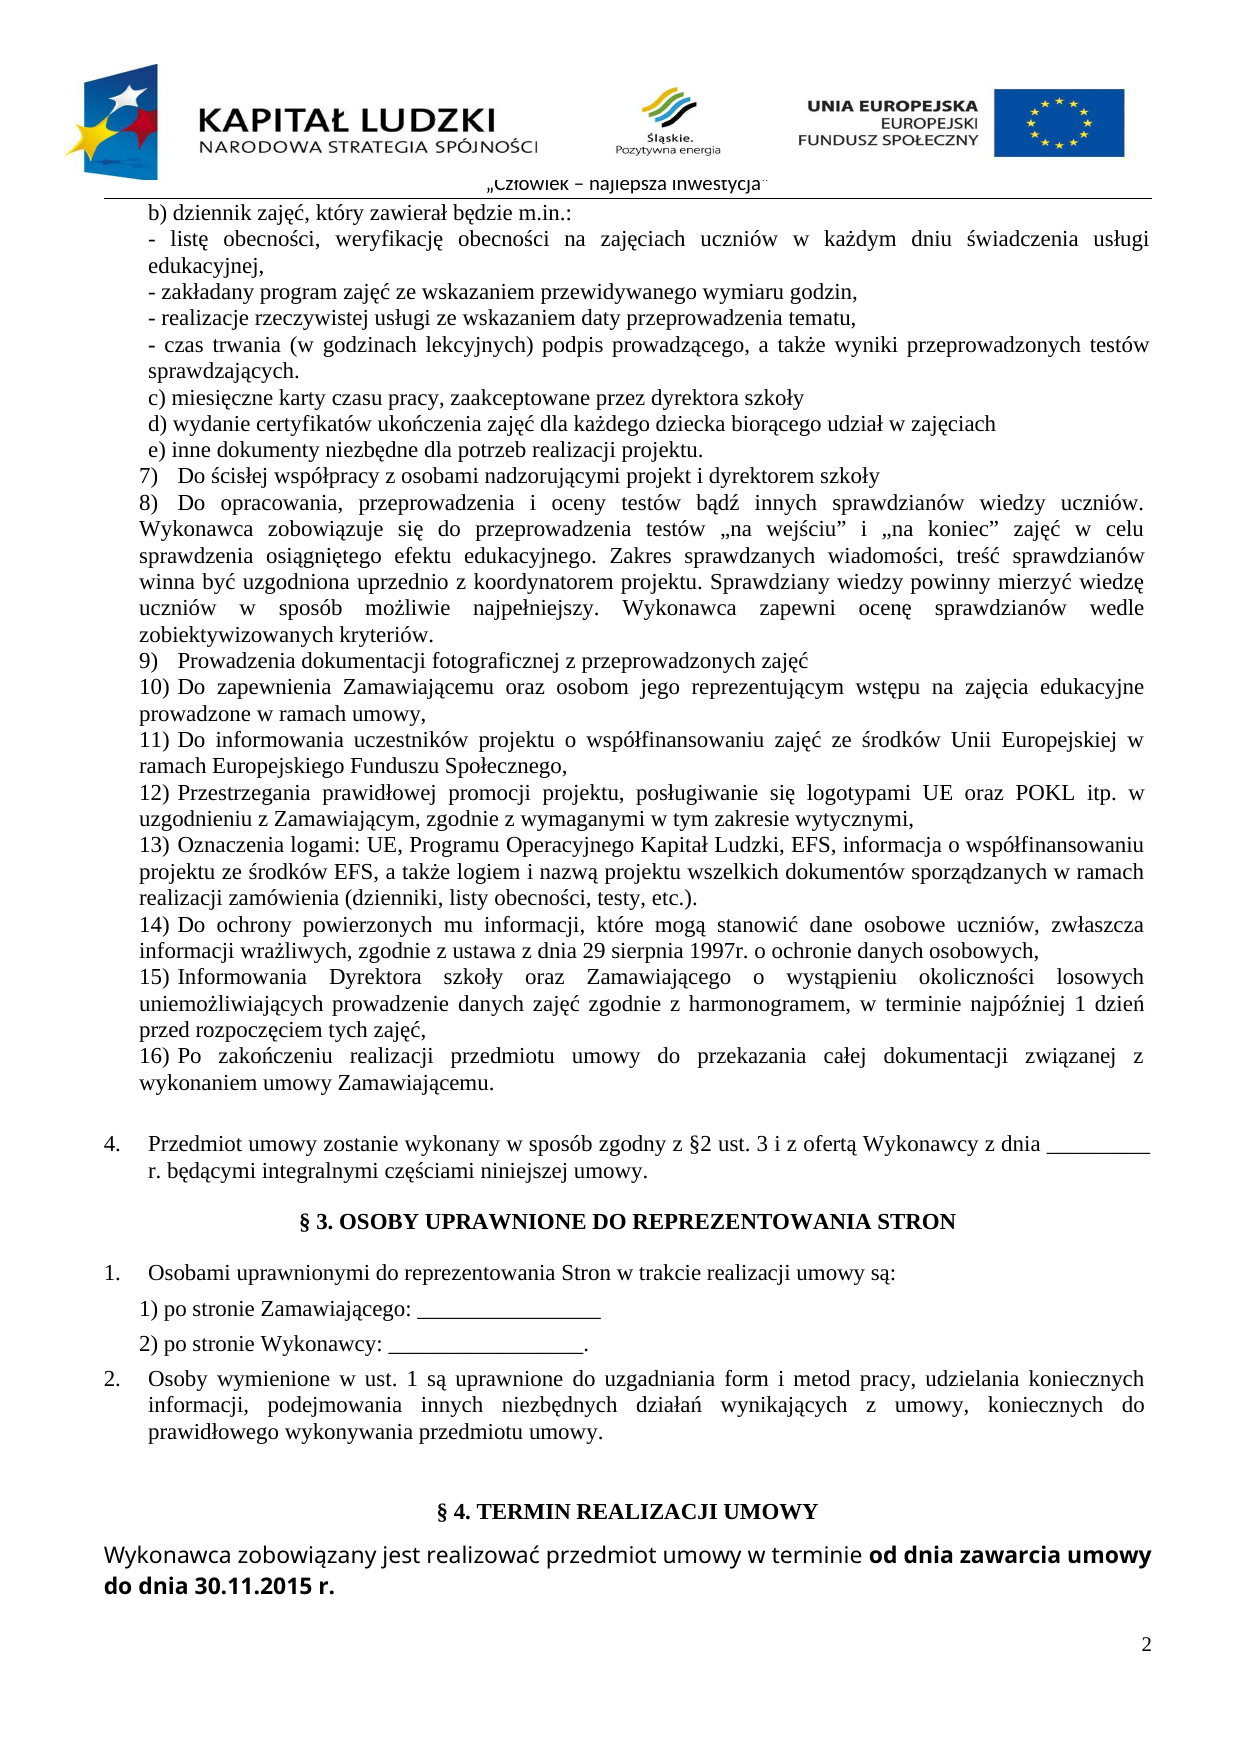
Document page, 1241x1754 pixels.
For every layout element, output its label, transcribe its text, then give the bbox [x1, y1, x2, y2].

list Informowania Dyrektora szkoły oraz Zamawiającego o wystąpieniu okoliczności losowych uniemożliwiających prowadzenie danych zajęć zgodnie z harmonogramem, w terminie najpóźniej 1 dzień przed rozpoczęciem tych zajęć, [139, 963, 1146, 1042]
list Oznaczenia logami: UE, Programu Operacyjnego Kapitał Ludzki, EFS, informacja o współfinansowaniu projektu ze środków EFS, a także logiem i nazwą projektu wszelkich dokumentów sporządzanych w ramach realizacji zamówienia (dzienniki, listy obecności, testy, etc.). [139, 832, 1146, 911]
text b) dziennik zajęć, który zawierał będzie m.in.: [148, 199, 1152, 225]
list Do zapewnienia Zamawiającemu oraz osobom jego reprezentującym wstępu na zajęcia edukacyjne prowadzone w ramach umowy, [139, 673, 1146, 726]
list Do ochrony powierzonych mu informacji, które mogą stanowić dane osobowe uczniów, zwłaszcza informacji wrażliwych, zgodnie z ustawa z dnia 29 sierpnia 1997r. o ochronie danych osobowych, [139, 911, 1146, 963]
list Osoby wymienione w ust. 1 są uprawnione do uzgadniania form i metod pracy, udzielania koniecznych informacji, podejmowania innych niezbędnych działań wynikających z umowy, koniecznych do prawidłowego wykonywania przedmiotu umowy. [103, 1365, 1146, 1444]
list Do informowania uczestników projektu o współfinansowaniu zajęć ze środków Unii Europejskiej w ramach Europejskiego Funduszu Społecznego, [139, 726, 1146, 779]
text d) wydanie certyfikatów ukończenia zajęć dla każdego dziecka biorącego udział w zajęciach [148, 410, 1152, 436]
text 1) po stronie Zamawiającego: ________________ [139, 1294, 1146, 1321]
text Wykonawca zobowiązany jest realizować przedmiot umowy w terminie od dnia zawarcia umowy do dnia 30.11.2015 r. [103, 1539, 1152, 1601]
picture [64, 64, 1154, 180]
text e) inne dokumenty niezbędne dla potrzeb realizacji projektu. [148, 436, 1152, 463]
list Do opracowania, przeprowadzenia i oceny testów bądź innych sprawdzianów wiedzy uczniów. Wykonawca zobowiązuje się do przeprowadzenia testów „na wejściu” i „na koniec” zajęć w celu sprawdzenia osiągniętego efektu edukacyjnego. Zakres sprawdzanych wiadomości, treść sprawdzianów winna być uzgodniona uprzednio z koordynatorem projektu. Sprawdziany wiedzy powinny mierzyć wiedzę uczniów w sposób możliwie najpełniejszy. Wykonawca zapewni ocenę sprawdzianów wedle zobiektywizowanych kryteriów. [139, 489, 1146, 647]
text - czas trwania (w godzinach lekcyjnych) podpis prowadzącego, a także wyniki przeprowadzonych testów sprawdzających. [148, 331, 1152, 383]
list Osobami uprawnionymi do reprezentowania Stron w trakcie realizacji umowy są: [103, 1259, 1146, 1286]
text - realizacje rzeczywistej usługi ze wskazaniem daty przeprowadzenia tematu, [148, 304, 1152, 331]
list Przedmiot umowy zostanie wykonany w sposób zgodny z §2 ust. 3 i z ofertą Wykonawcy z dnia _________ r. będącymi integralnymi częściami niniejszej umowy. [103, 1130, 1152, 1183]
text 2) po stronie Wykonawcy: _________________. [139, 1330, 1146, 1356]
text - zakładany program zajęć ze wskazaniem przewidywanego wymiaru godzin, [148, 278, 1152, 304]
list Prowadzenia dokumentacji fotograficznej z przeprowadzonych zajęć [139, 647, 1146, 673]
text § 4. TERMIN REALIZACJI UMOWY [103, 1498, 1152, 1524]
list Do ścisłej współpracy z osobami nadzorującymi projekt i dyrektorem szkoły [139, 463, 1146, 489]
text § 3. OSOBY UPRAWNIONE DO REPREZENTOWANIA STRON [103, 1208, 1152, 1234]
list Przestrzegania prawidłowej promocji projektu, posługiwanie się logotypami UE oraz POKL itp. w uzgodnieniu z Zamawiającym, zgodnie z wymaganymi w tym zakresie wytycznymi, [139, 779, 1146, 832]
text - listę obecności, weryfikację obecności na zajęciach uczniów w każdym dniu świadczenia usługi edukacyjnej, [148, 225, 1152, 278]
text c) miesięczne karty czasu pracy, zaakceptowane przez dyrektora szkoły [148, 383, 1152, 410]
list Po zakończeniu realizacji przedmiotu umowy do przekazania całej dokumentacji związanej z wykonaniem umowy Zamawiającemu. [139, 1042, 1146, 1095]
